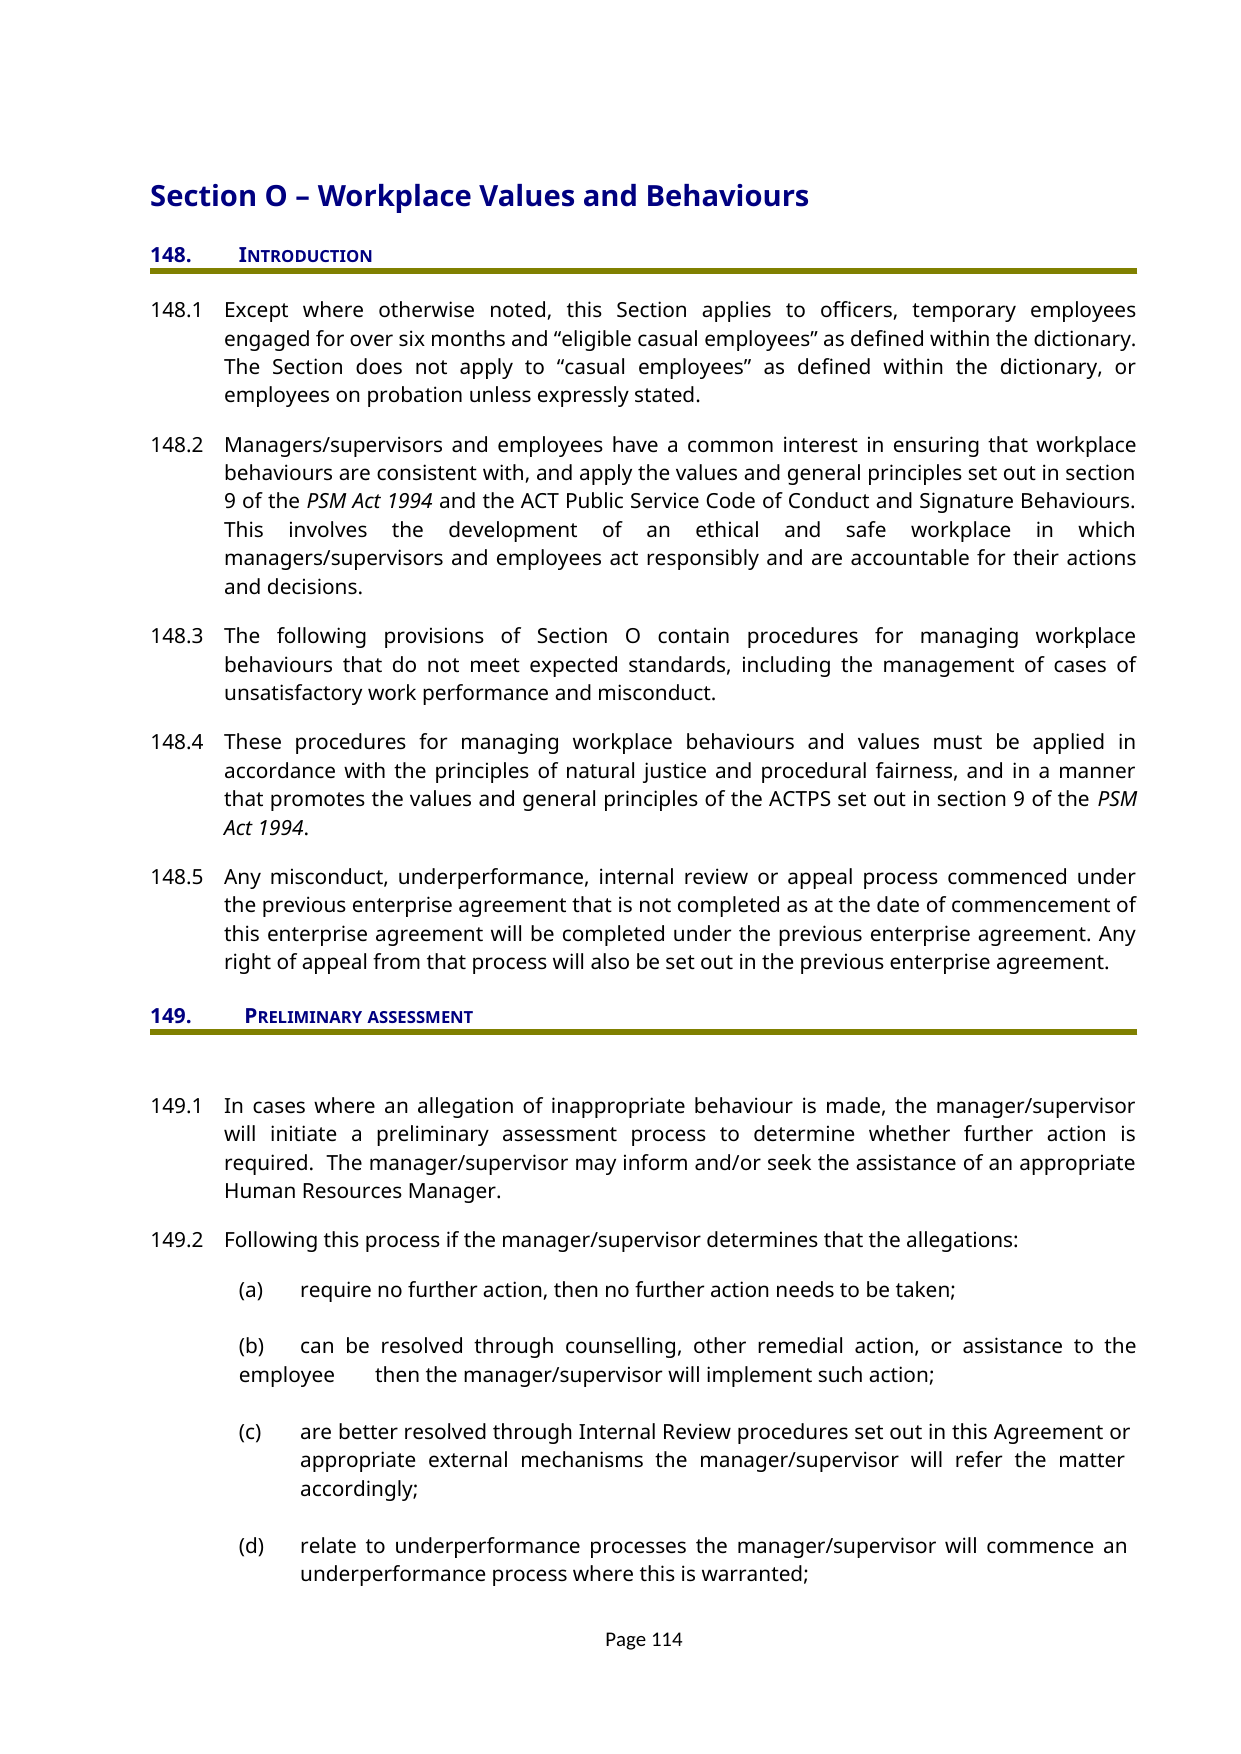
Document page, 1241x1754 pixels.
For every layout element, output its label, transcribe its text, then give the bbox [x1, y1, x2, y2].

text (a) require no further action, then no further action needs to be taken; [150, 1275, 1137, 1303]
text Except where otherwise noted, this Section applies to officers, temporary employees engaged for over six months and “eligible casual employees” as defined within the dictionary. The Section does not apply to “casual employees” as defined within the dictionary, or employees on probation unless expressly stated. [150, 295, 1137, 409]
text In cases where an allegation of inappropriate behaviour is made, the manager/supervisor will initiate a preliminary assessment process to determine whether further action is required. The manager/supervisor may inform and/or seek the assistance of an appropriate Human Resources Manager. [150, 1091, 1137, 1205]
text These procedures for managing workplace behaviours and values must be applied in accordance with the principles of natural justice and procedural fairness, and in a manner that promotes the values and general principles of the ACTPS set out in section 9 of the PSM Act 1994. [150, 727, 1137, 841]
text (d) relate to underperformance processes the manager/supervisor will commence an underperformance process where this is warranted; [150, 1531, 1137, 1588]
text (b) can be resolved through counselling, other remedial action, or assistance to the employee then the manager/supervisor will implement such action; [150, 1332, 1137, 1388]
text (c) are better resolved through Internal Review procedures set out in this Agreement or appropriate external mechanisms the manager/supervisor will refer the matter accordingly; [150, 1417, 1137, 1502]
text The following provisions of Section O contain procedures for managing workplace behaviours that do not meet expected standards, including the management of cases of unsatisfactory work performance and misconduct. [150, 621, 1137, 707]
subtitle Section O – Workplace Values and Behaviours [150, 175, 1137, 215]
text Managers/supervisors and employees have a common interest in ensuring that workplace behaviours are consistent with, and apply the values and general principles set out in section 9 of the PSM Act 1994 and the ACT Public Service Code of Conduct and Signature Behaviours. This involves the development of an ethical and safe workplace in which managers/supervisors and employees act responsibly and are accountable for their actions and decisions. [150, 430, 1137, 600]
text Following this process if the manager/supervisor determines that the allegations: [150, 1226, 1137, 1254]
text Any misconduct, underperformance, internal review or appeal process commenced under the previous enterprise agreement that is not completed as at the date of commencement of this enterprise agreement will be completed under the previous enterprise agreement. Any right of appeal from that process will also be set out in the previous enterprise agreement. [150, 862, 1137, 976]
subtitle Introduction [150, 240, 1137, 268]
subtitle Preliminary assessment [150, 1001, 1137, 1029]
